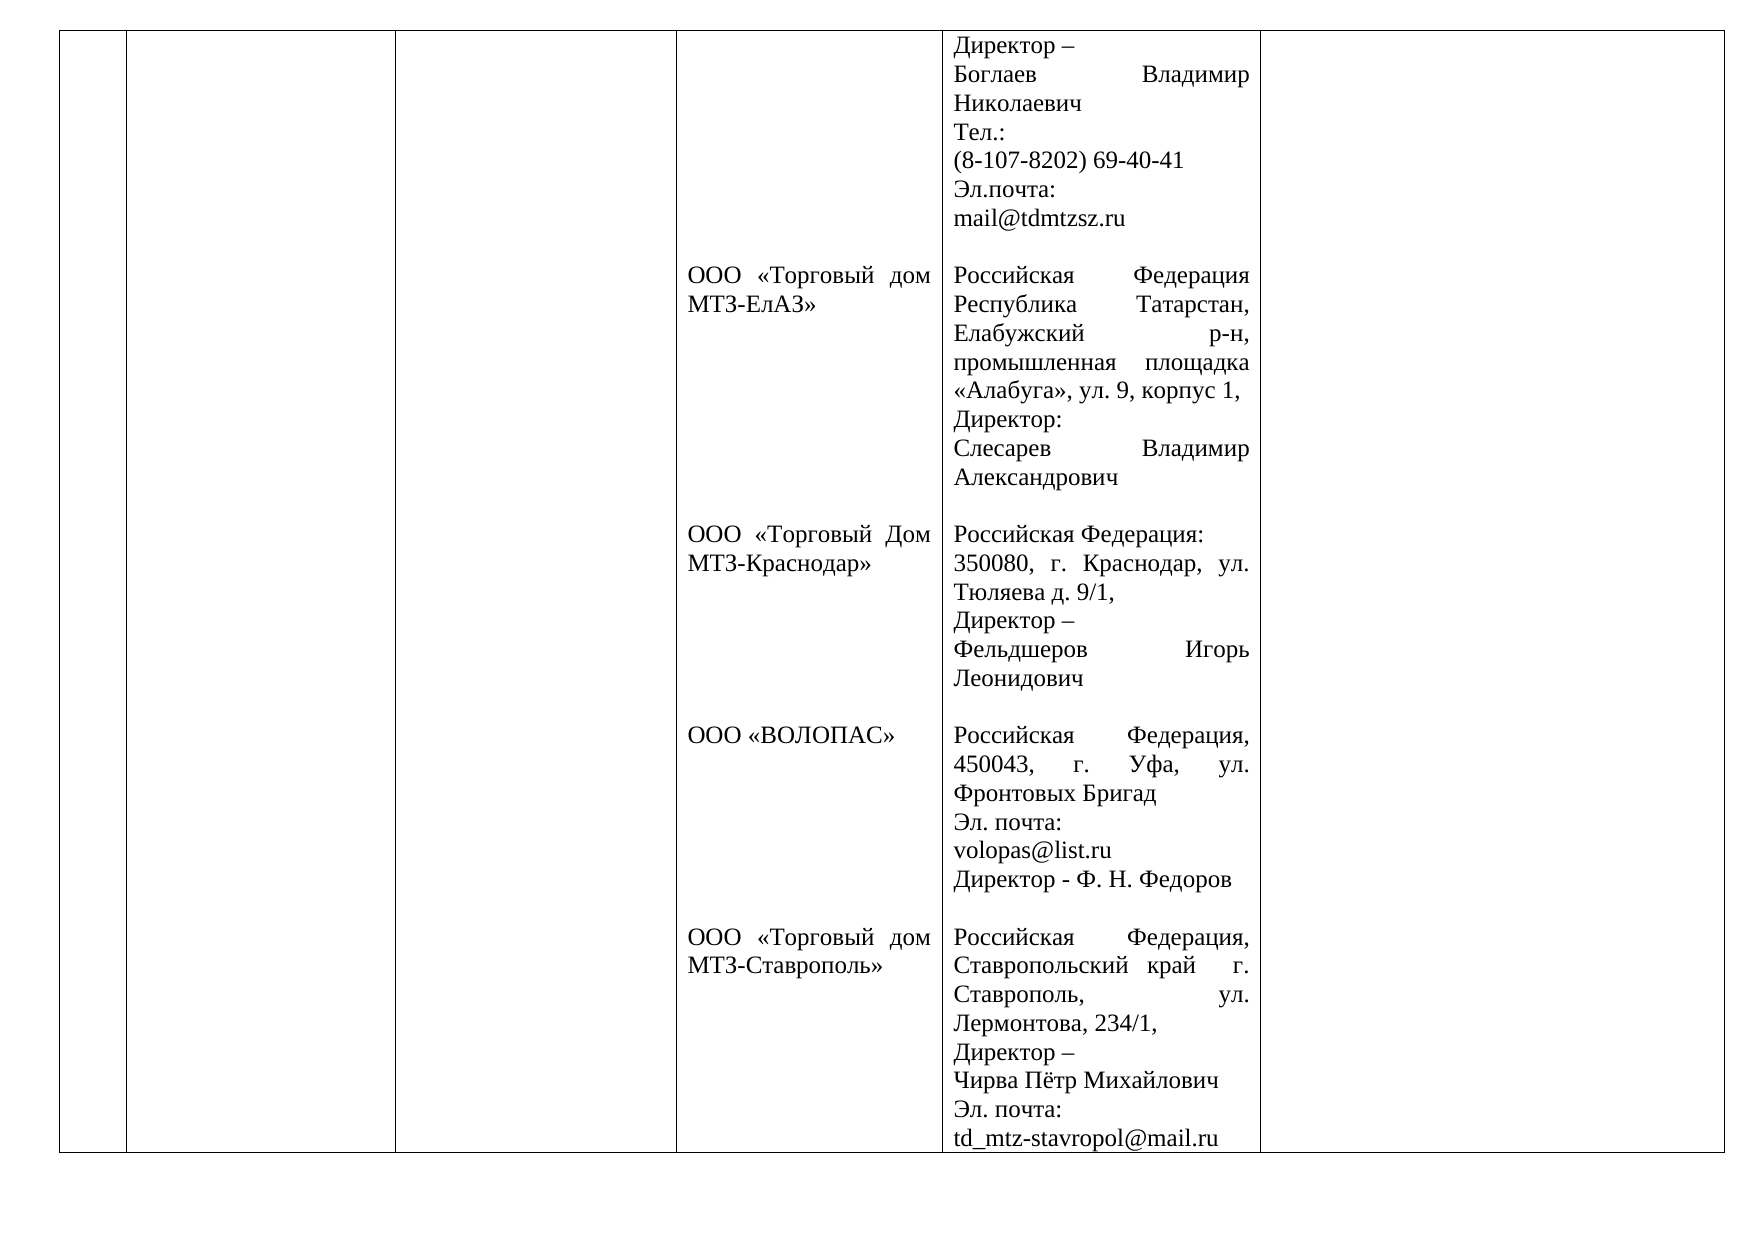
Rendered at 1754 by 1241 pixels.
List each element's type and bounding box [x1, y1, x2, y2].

table_cell [677, 31, 942, 1152]
table_cell [396, 31, 676, 1152]
table_cell [127, 31, 395, 1152]
table_cell [943, 31, 1260, 1152]
table_cell [60, 31, 126, 1152]
table_cell [1261, 31, 1724, 1152]
